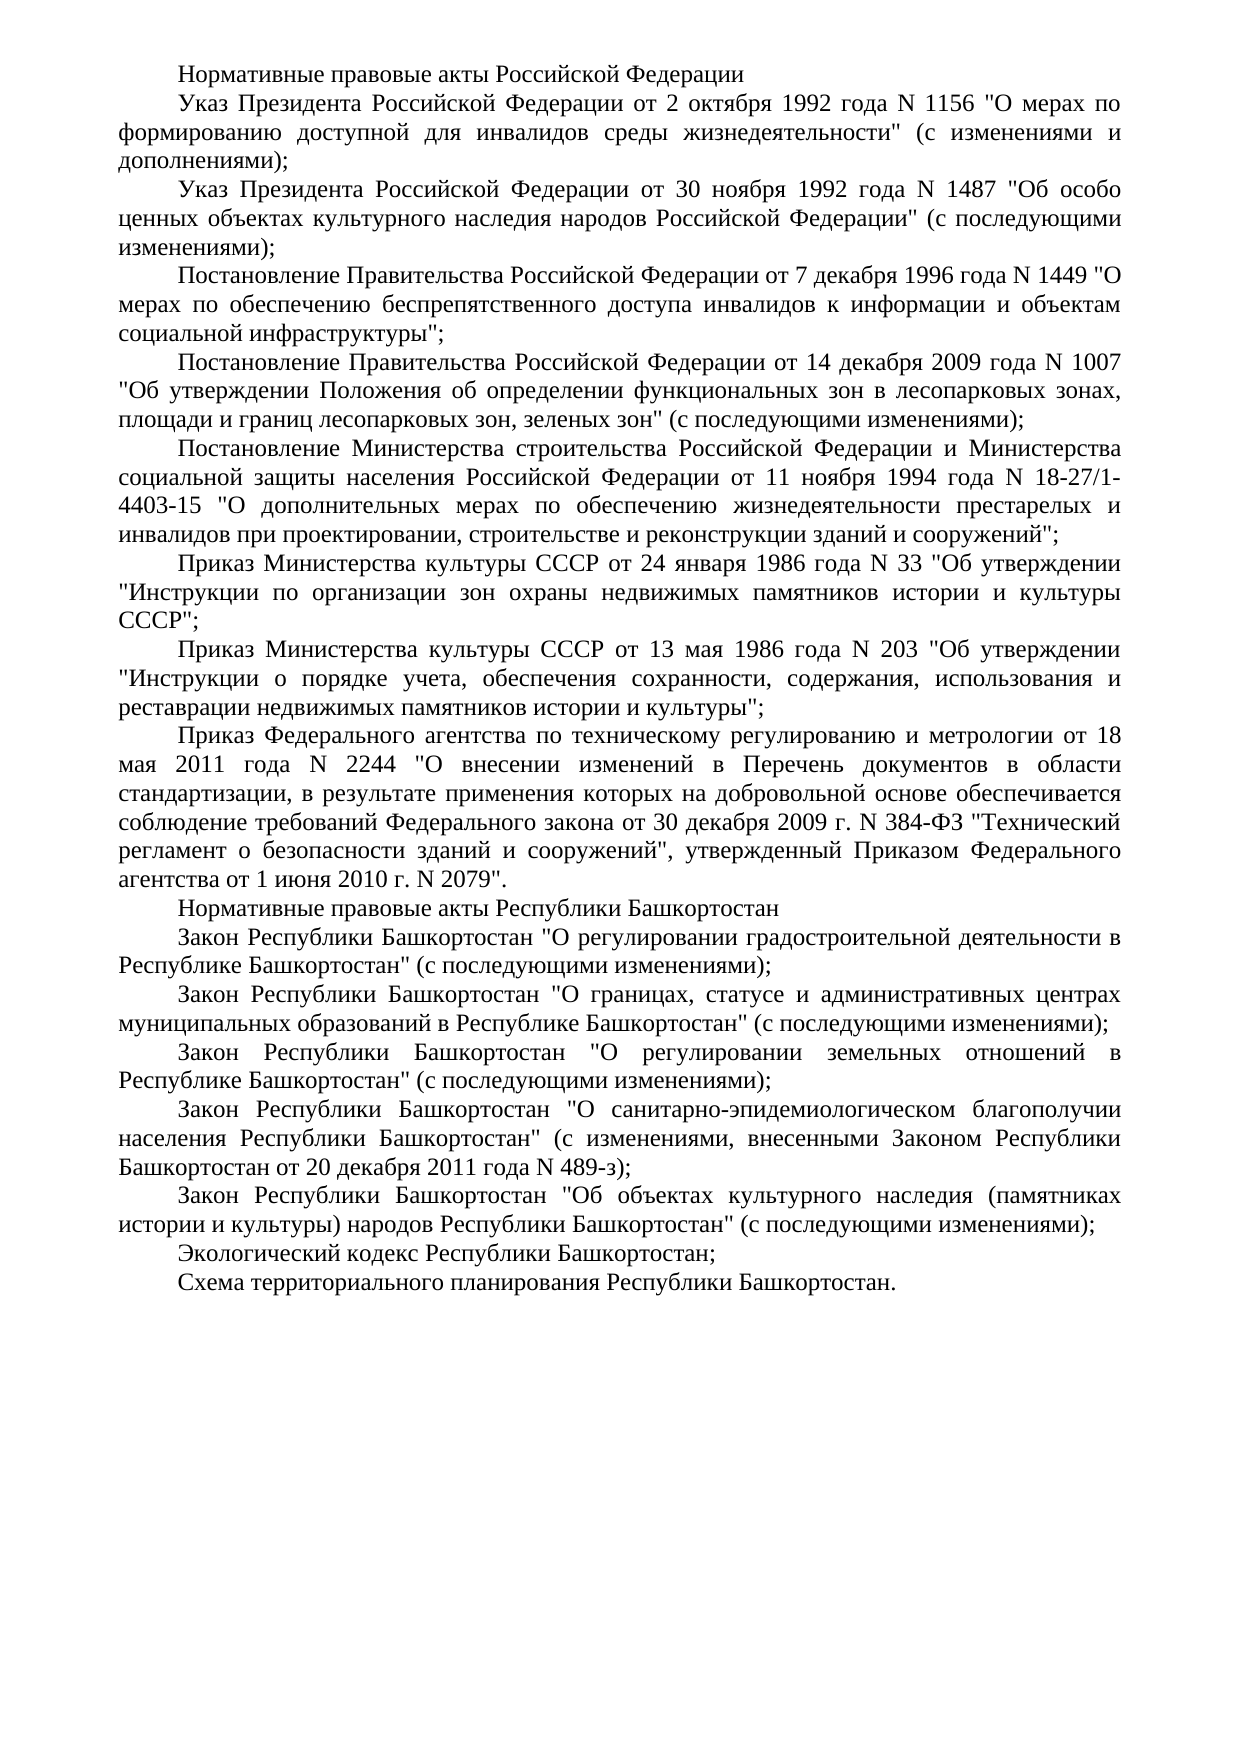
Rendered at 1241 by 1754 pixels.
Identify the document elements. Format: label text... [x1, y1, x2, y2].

text Указ Президента Российской Федерации от 30 ноября 1992 года N 1487 "Об особо ценных объектах культурного наследия народов Российской Федерации" (с последующими изменениями); [118, 174, 1122, 260]
text Постановление Правительства Российской Федерации от 14 декабря 2009 года N 1007 "Об утверждении Положения об определении функциональных зон в лесопарковых зонах, площади и границ лесопарковых зон, зеленых зон" (с последующими изменениями); [118, 347, 1122, 433]
text Экологический кодекс Республики Башкортостан; [118, 1238, 1122, 1267]
text Закон Республики Башкортостан "О регулировании градостроительной деятельности в Республике Башкортостан" (с последующими изменениями); [118, 922, 1122, 979]
text Закон Республики Башкортостан "О регулировании земельных отношений в Республике Башкортостан" (с последующими изменениями); [118, 1037, 1122, 1094]
text Закон Республики Башкортостан "О санитарно-эпидемиологическом благополучии населения Республики Башкортостан" (с изменениями, внесенными Законом Республики Башкортостан от 20 декабря 2011 года N 489-з); [118, 1094, 1122, 1180]
text Приказ Министерства культуры СССР от 13 мая 1986 года N 203 "Об утверждении "Инструкции о порядке учета, обеспечения сохранности, содержания, использования и реставрации недвижимых памятников истории и культуры"; [118, 634, 1122, 720]
text Нормативные правовые акты Республики Башкортостан [118, 893, 1122, 922]
text Нормативные правовые акты Российской Федерации [118, 59, 1122, 88]
text Приказ Министерства культуры СССР от 24 января 1986 года N 33 "Об утверждении "Инструкции по организации зон охраны недвижимых памятников истории и культуры СССР"; [118, 548, 1122, 634]
text Закон Республики Башкортостан "О границах, статусе и административных центрах муниципальных образований в Республике Башкортостан" (с последующими изменениями); [118, 979, 1122, 1037]
text Закон Республики Башкортостан "Об объектах культурного наследия (памятниках истории и культуры) народов Республики Башкортостан" (с последующими изменениями); [118, 1180, 1122, 1238]
text Приказ Федерального агентства по техническому регулированию и метрологии от 18 мая 2011 года N 2244 "О внесении изменений в Перечень документов в области стандартизации, в результате применения которых на добровольной основе обеспечивается соблюдение требований Федерального закона от 30 декабря 2009 г. N 384-ФЗ "Технический регламент о безопасности зданий и сооружений", утвержденный Приказом Федерального агентства от 1 июня 2010 г. N 2079". [118, 720, 1122, 893]
text Схема территориального планирования Республики Башкортостан. [118, 1267, 1122, 1295]
text Указ Президента Российской Федерации от 2 октября 1992 года N 1156 "О мерах по формированию доступной для инвалидов среды жизнедеятельности" (с изменениями и дополнениями); [118, 88, 1122, 174]
text Постановление Правительства Российской Федерации от 7 декабря 1996 года N 1449 "О мерах по обеспечению беспрепятственного доступа инвалидов к информации и объектам социальной инфраструктуры"; [118, 260, 1122, 347]
text Постановление Министерства строительства Российской Федерации и Министерства социальной защиты населения Российской Федерации от 11 ноября 1994 года N 18-27/1-4403-15 "О дополнительных мерах по обеспечению жизнедеятельности престарелых и инвалидов при проектировании, строительстве и реконструкции зданий и сооружений"; [118, 433, 1122, 548]
